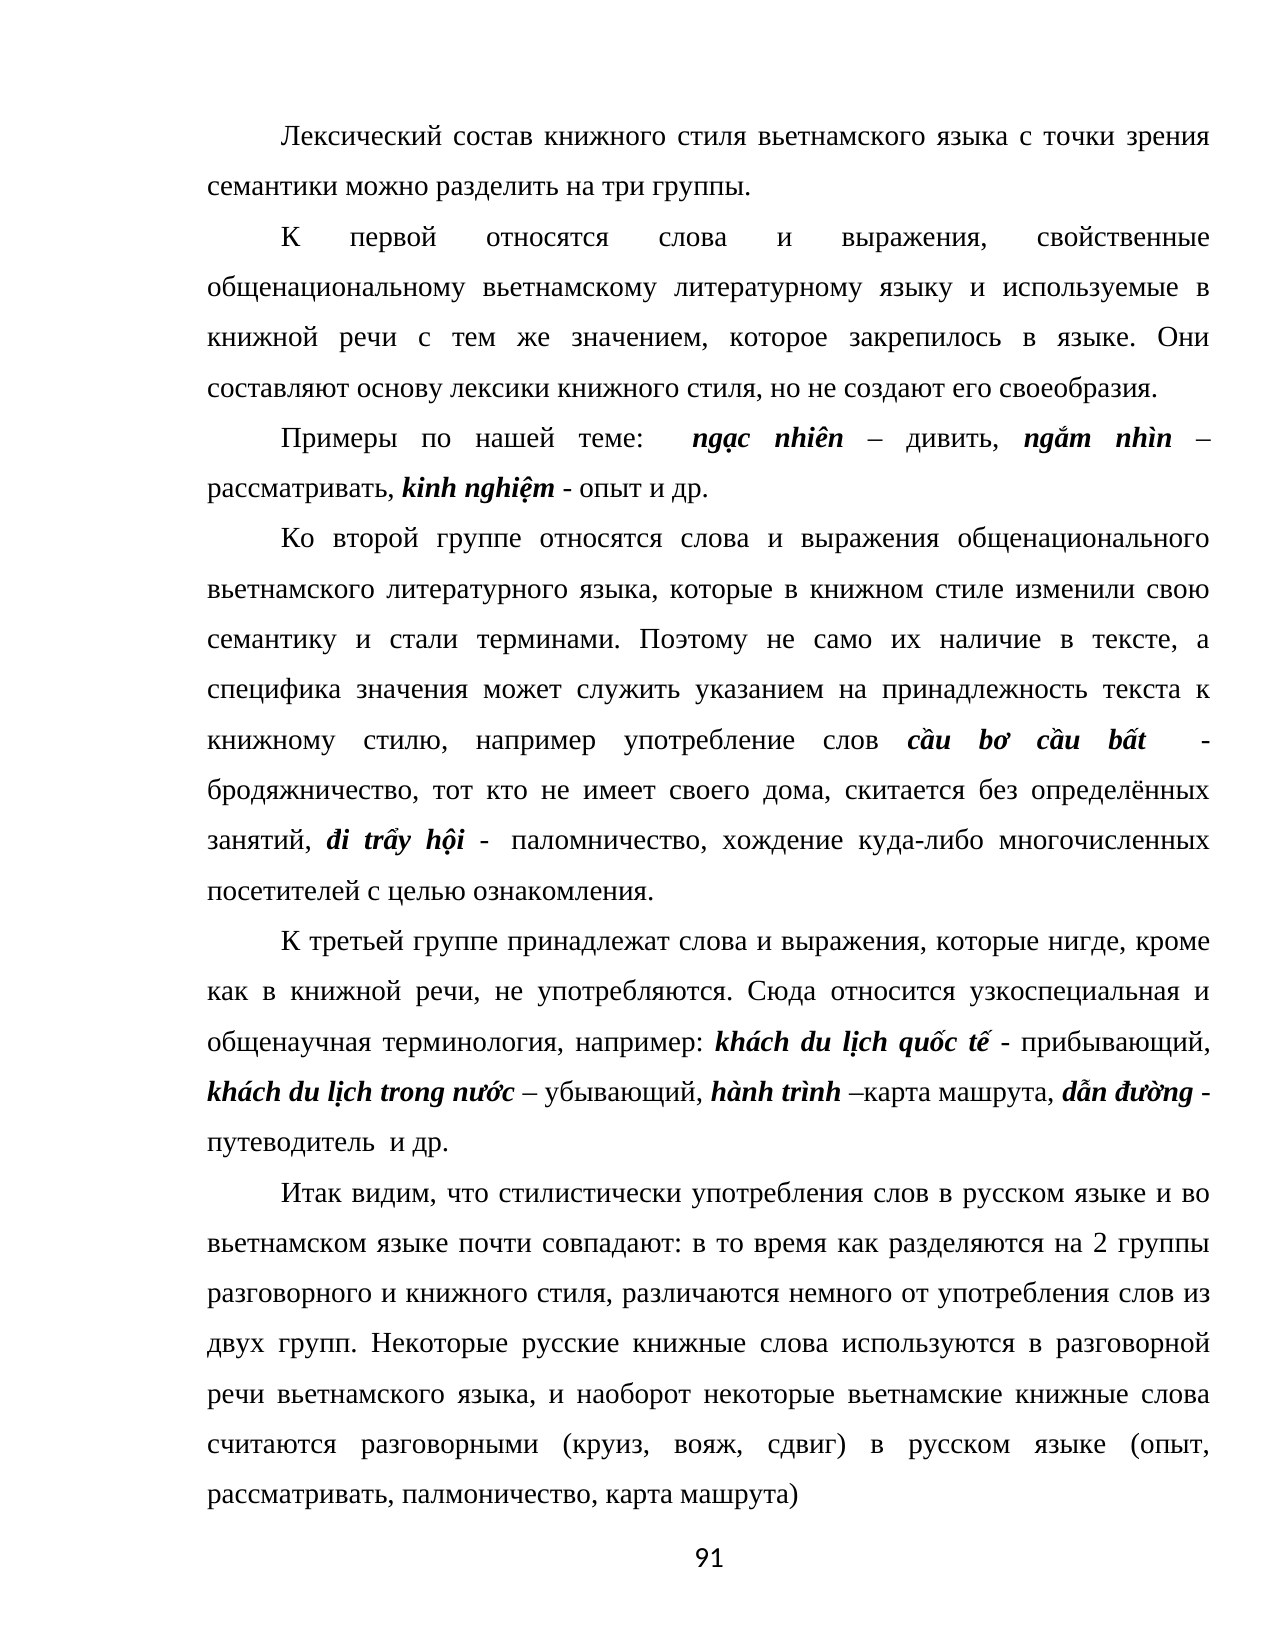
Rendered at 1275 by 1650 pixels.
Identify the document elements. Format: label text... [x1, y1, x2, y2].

text Лексический состав книжного стиля вьетнамского языка с точки зрения семантики можно разделить на три группы. [207, 118, 1211, 202]
text К первой относятся слова и выражения, свойственные общенациональному вьетнамскому литературному языку и используемые в книжной речи с тем же значением, которое закрепилось в языке. Они составляют основу лексики книжного стиля, но не создают его своеобразия. [207, 219, 1211, 403]
text Примеры по нашей теме: ngạc nhiên – дивить, ngắm nhìn – рассматривать, kinh nghiệm - опыт и др. [207, 420, 1211, 504]
text Итак видим, что стилистически употребления слов в русском языке и во вьетнамском языке почти совпадают: в то время как разделяются на 2 группы разговорного и книжного стиля, различаются немного от употребления слов из двух групп. Некоторые русские книжные слова используются в разговорной речи вьетнамского языка, и наоборот некоторые вьетнамские книжные слова считаются разговорными (круиз, вояж, сдвиг) в русском языке (опыт, рассматривать, палмоничество, карта машрута) [207, 1175, 1211, 1510]
text Ко второй группе относятся слова и выражения общенационального вьетнамского литературного языка, которые в книжном стиле изменили свою семантику и стали терминами. Поэтому не само их наличие в тексте, а специфика значения может служить указанием на принадлежность текста к книжному стилю, например употребление слов cầu bơ cầu bất - бродяжничество, тот кто не имеет своего дома, скитается без определённых занятий, đi trẩy hội - паломничество, хождение куда-либо многочисленных посетителей с целью ознакомления. [207, 521, 1211, 772]
text К третьей группе принадлежат слова и выражения, которые нигде, кроме как в книжной речи, не употребляются. Сюда относится узкоспециальная и общенаучная терминология, например: khách du lịch quốc tế - прибывающий, khách du lịch trong nước – убывающий, hành trình –карта машрута, dẫn đường - путеводитель и др. [207, 923, 1211, 1158]
text Ко второй группе относятся слова и выражения общенационального вьетнамского литературного языка, которые в книжном стиле изменили свою семантику и стали терминами. Поэтому не само их наличие в тексте, а специфика значения может служить указанием на принадлежность текста к книжному стилю, например употребление слов cầu bơ cầu bất - бродяжничество, тот кто не имеет своего дома, скитается без определённых занятий, đi trẩy hội - паломничество, хождение куда-либо многочисленных посетителей с целью ознакомления. [207, 806, 1211, 906]
